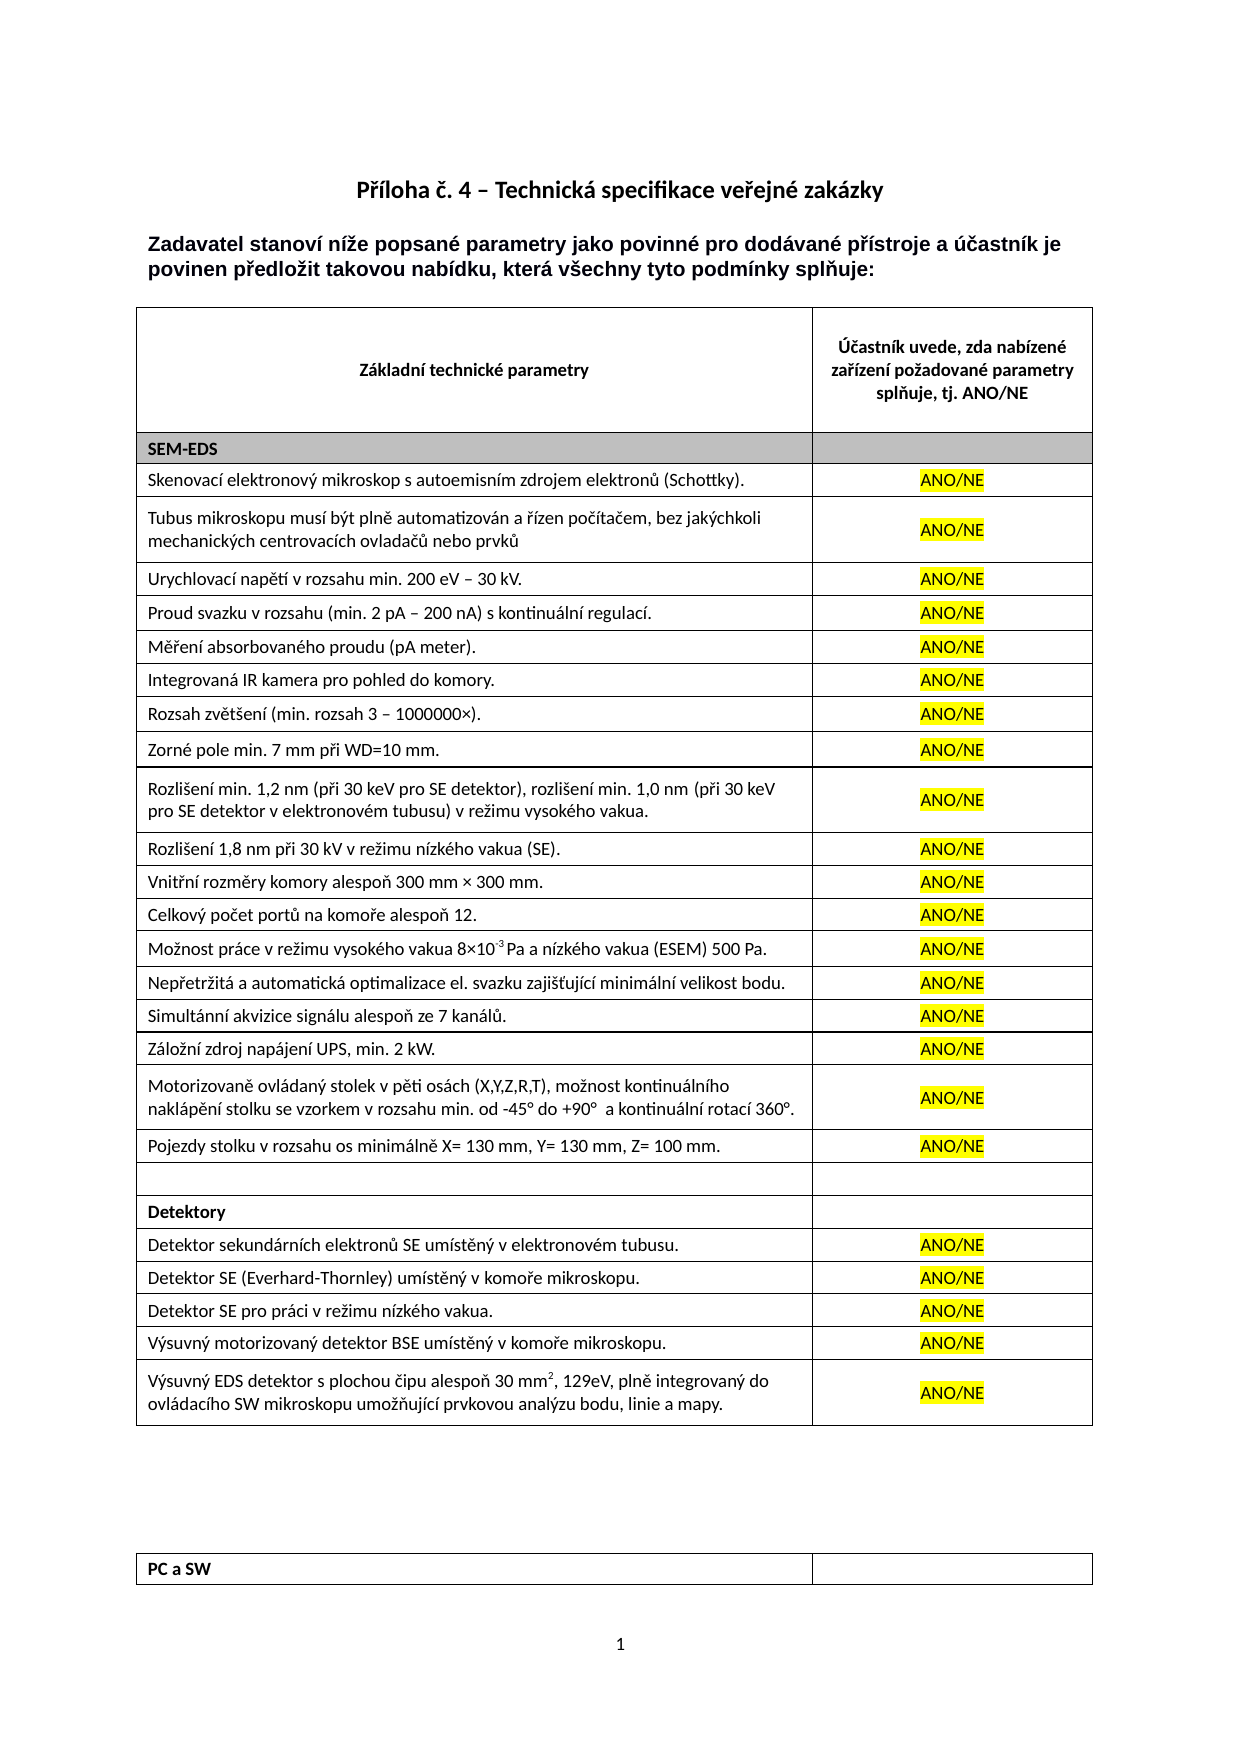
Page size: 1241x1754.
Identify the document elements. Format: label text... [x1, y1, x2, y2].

table_cell ANO/NE [813, 1262, 1092, 1293]
table_cell Urychlovací napětí v rozsahu min. 200 eV – 30 kV. [137, 563, 812, 594]
table_cell Zorné pole min. 7 mm při WD=10 mm. [137, 732, 812, 766]
table_header [813, 1554, 1092, 1584]
table_cell ANO/NE [813, 967, 1092, 999]
table_cell [137, 1163, 812, 1195]
table_cell Skenovací elektronový mikroskop s autoemisním zdrojem elektronů (Schottky). [137, 464, 812, 496]
table_cell ANO/NE [813, 631, 1092, 663]
table_header Základní technické parametry [137, 308, 812, 432]
table_cell ANO/NE [813, 664, 1092, 696]
table_cell Nepřetržitá a automatická optimalizace el. svazku zajišťující minimální velikost bodu. [137, 967, 812, 999]
text Příloha č. 4 – Technická specifikace veřejné zakázky [148, 174, 1093, 205]
table_cell ANO/NE [813, 1000, 1092, 1031]
table_cell Možnost práce v režimu vysokého vakua 8×10-3 Pa a nízkého vakua (ESEM) 500 Pa. [137, 931, 812, 966]
table_cell Rozlišení min. 1,2 nm (při 30 keV pro SE detektor), rozlišení min. 1,0 nm (při 30 keV pro SE detektor v elektronovém tubusu) v režimu vysokého vakua. [137, 768, 812, 832]
table_cell ANO/NE [813, 931, 1092, 966]
table_cell ANO/NE [813, 1065, 1092, 1129]
table_header Účastník uvede, zda nabízené zařízení požadované parametry splňuje, tj. ANO/NE [813, 308, 1092, 432]
table_cell ANO/NE [813, 464, 1092, 496]
table_cell Vnitřní rozměry komory alespoň 300 mm × 300 mm. [137, 866, 812, 898]
table_cell Integrovaná IR kamera pro pohled do komory. [137, 664, 812, 696]
table_cell ANO/NE [813, 563, 1092, 594]
table_cell ANO/NE [813, 1327, 1092, 1359]
table_cell ANO/NE [813, 596, 1092, 630]
table_cell Detektory [137, 1196, 812, 1228]
table_cell ANO/NE [813, 768, 1092, 832]
table_cell Detektor SE (Everhard-Thornley) umístěný v komoře mikroskopu. [137, 1262, 812, 1293]
table_cell Výsuvný EDS detektor s plochou čipu alespoň 30 mm2, 129eV, plně integrovaný do ovládacího SW mikroskopu umožňující prvkovou analýzu bodu, linie a mapy. [137, 1360, 812, 1424]
table_cell [813, 433, 1092, 463]
table_header PC a SW [137, 1554, 812, 1584]
table_cell ANO/NE [813, 1229, 1092, 1261]
table_cell ANO/NE [813, 1130, 1092, 1162]
table_cell ANO/NE [813, 1360, 1092, 1424]
table_cell ANO/NE [813, 1033, 1092, 1064]
table_cell ANO/NE [813, 732, 1092, 766]
table_cell Výsuvný motorizovaný detektor BSE umístěný v komoře mikroskopu. [137, 1327, 812, 1359]
table_cell Celkový počet portů na komoře alespoň 12. [137, 899, 812, 930]
table_cell ANO/NE [813, 899, 1092, 930]
table_cell ANO/NE [813, 697, 1092, 731]
table_cell Proud svazku v rozsahu (min. 2 pA – 200 nA) s kontinuální regulací. [137, 596, 812, 630]
table_cell ANO/NE [813, 866, 1092, 898]
table_cell Motorizovaně ovládaný stolek v pěti osách (X,Y,Z,R,T), možnost kontinuálního naklápění stolku se vzorkem v rozsahu min. od -45° do +90° a kontinuální rotací 360°. [137, 1065, 812, 1129]
table_cell SEM-EDS [137, 433, 812, 463]
table_cell Měření absorbovaného proudu (pA meter). [137, 631, 812, 663]
table_cell ANO/NE [813, 833, 1092, 865]
table_cell Detektor sekundárních elektronů SE umístěný v elektronovém tubusu. [137, 1229, 812, 1261]
table_cell Pojezdy stolku v rozsahu os minimálně X= 130 mm, Y= 130 mm, Z= 100 mm. [137, 1130, 812, 1162]
table_cell [813, 1163, 1092, 1195]
table_cell ANO/NE [813, 1294, 1092, 1326]
table_cell [813, 1196, 1092, 1228]
table_cell Detektor SE pro práci v režimu nízkého vakua. [137, 1294, 812, 1326]
table_cell Záložní zdroj napájení UPS, min. 2 kW. [137, 1033, 812, 1064]
text Zadavatel stanoví níže popsané parametry jako povinné pro dodávané přístroje a účastník je povinen předložit takovou nabídku, která všechny tyto podmínky splňuje: [148, 231, 1093, 280]
table_cell Rozlišení 1,8 nm při 30 kV v režimu nízkého vakua (SE). [137, 833, 812, 865]
table_cell ANO/NE [813, 497, 1092, 562]
table_cell Simultánní akvizice signálu alespoň ze 7 kanálů. [137, 1000, 812, 1031]
table_cell Tubus mikroskopu musí být plně automatizován a řízen počítačem, bez jakýchkoli mechanických centrovacích ovladačů nebo prvků [137, 497, 812, 562]
table_cell Rozsah zvětšení (min. rozsah 3 – 1000000×). [137, 697, 812, 731]
